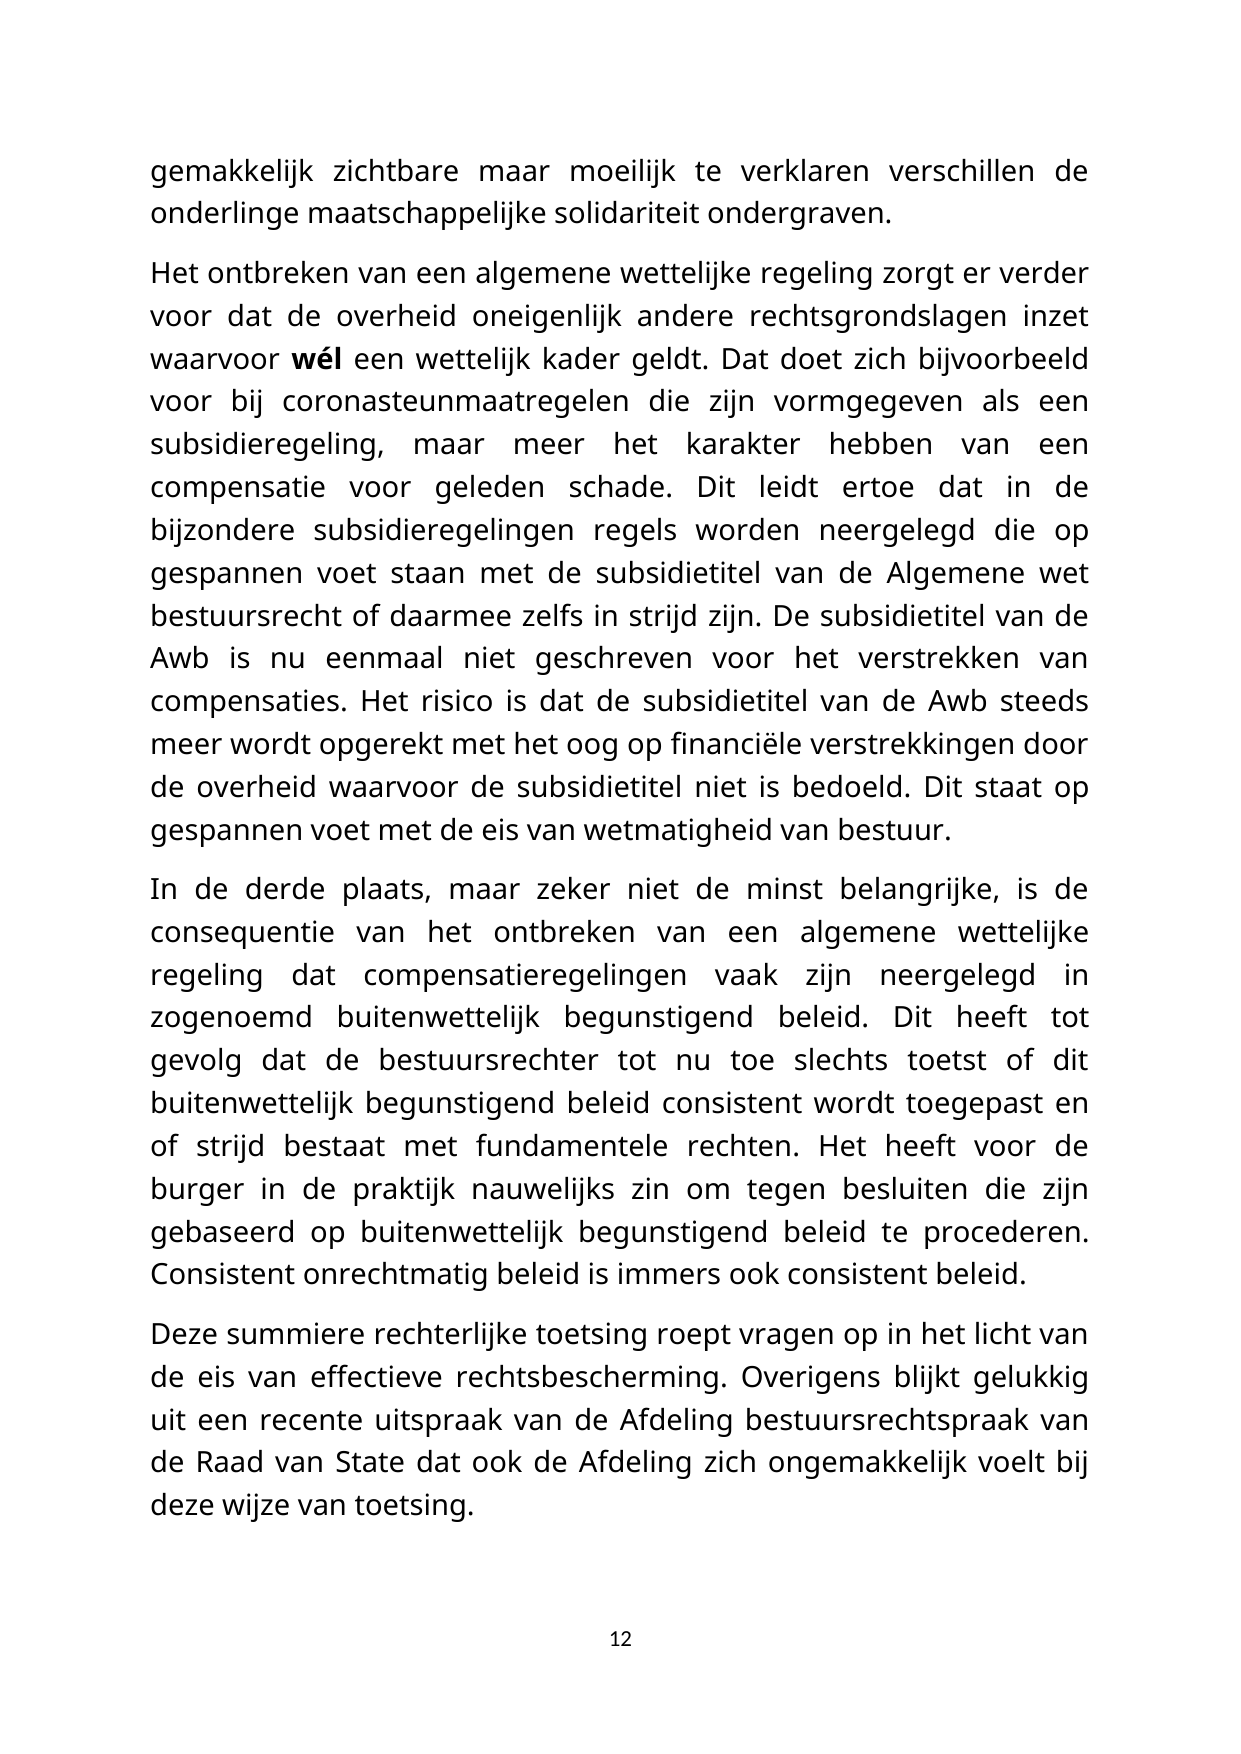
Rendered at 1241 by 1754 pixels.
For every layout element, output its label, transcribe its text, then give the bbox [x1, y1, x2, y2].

text Het ontbreken van een algemene wettelijke regeling zorgt er verder voor dat de overheid oneigenlijk andere rechtsgrondslagen inzet waarvoor wél een wettelijk kader geldt. Dat doet zich bijvoorbeeld voor bij coronasteunmaatregelen die zijn vormgegeven als een subsidieregeling, maar meer het karakter hebben van een compensatie voor geleden schade. Dit leidt ertoe dat in de bijzondere subsidieregelingen regels worden neergelegd die op gespannen voet staan met de subsidietitel van de Algemene wet bestuursrecht of daarmee zelfs in strijd zijn. De subsidietitel van de Awb is nu eenmaal niet geschreven voor het verstrekken van compensaties. Het risico is dat de subsidietitel van de Awb steeds meer wordt opgerekt met het oog op financiële verstrekkingen door de overheid waarvoor de subsidietitel niet is bedoeld. Dit staat op gespannen voet met de eis van wetmatigheid van bestuur. [150, 252, 1090, 848]
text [150, 150, 1090, 232]
text In de derde plaats, maar zeker niet de minst belangrijke, is de consequentie van het ontbreken van een algemene wettelijke regeling dat compensatieregelingen vaak zijn neergelegd in zogenoemd buitenwettelijk begunstigend beleid. Dit heeft tot gevolg dat de bestuursrechter tot nu toe slechts toetst of dit buitenwettelijk begunstigend beleid consistent wordt toegepast en of strijd bestaat met fundamentele rechten. Het heeft voor de burger in de praktijk nauwelijks zin om tegen besluiten die zijn gebaseerd op buitenwettelijk begunstigend beleid te procederen. Consistent onrechtmatig beleid is immers ook consistent beleid. [150, 868, 1090, 1293]
text Deze summiere rechterlijke toetsing roept vragen op in het licht van de eis van effectieve rechtsbescherming. Overigens blijkt gelukkig uit een recente uitspraak van de Afdeling bestuursrechtspraak van de Raad van State dat ook de Afdeling zich ongemakkelijk voelt bij deze wijze van toetsing. [150, 1313, 1090, 1524]
